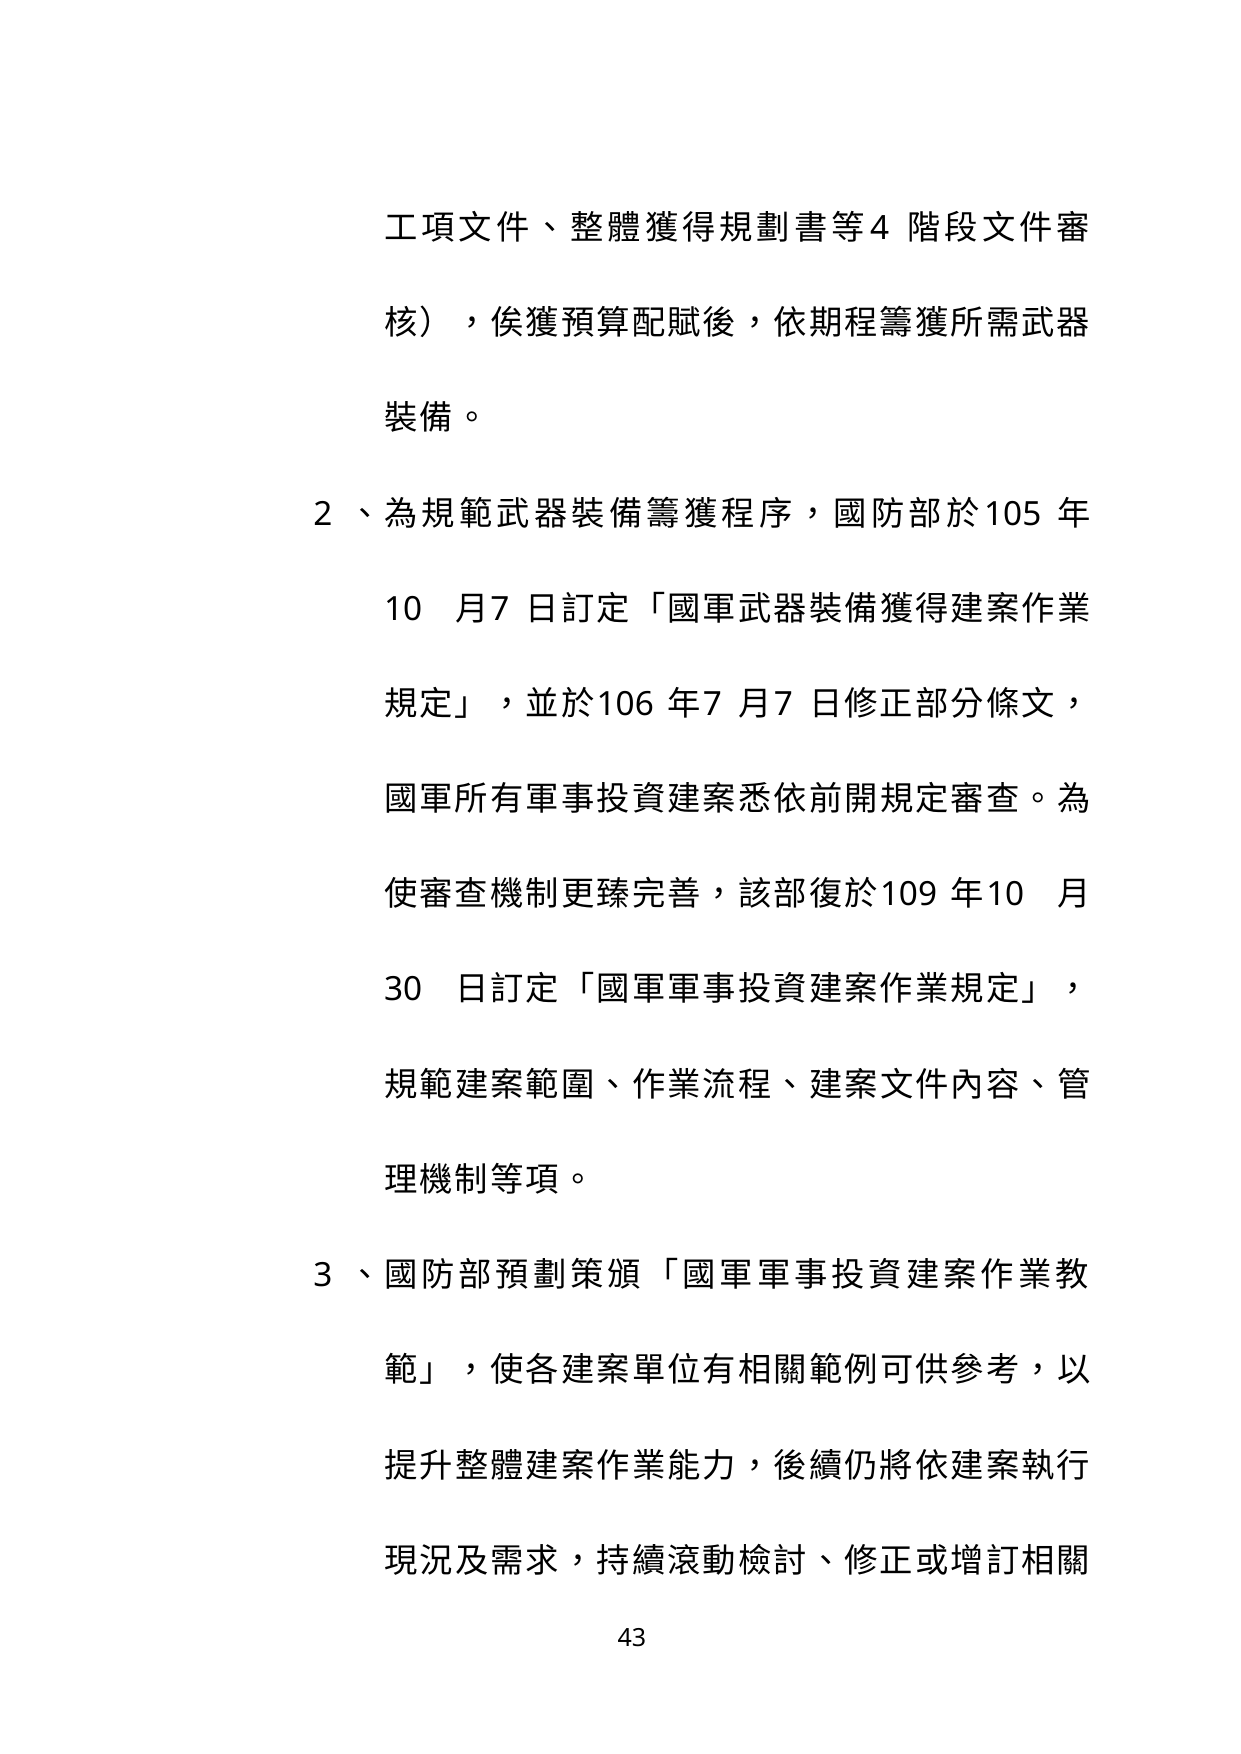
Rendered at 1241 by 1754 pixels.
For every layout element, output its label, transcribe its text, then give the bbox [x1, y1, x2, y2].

list 軍購係籌獲武器裝備方式之一，與其他軍事投資建案的程序一致，在國防部聯合戰力規劃階段，完成需求確認，納入兵力整建計畫之整建項目後，由各建案單位依建案作業規定完成建案（包含作戰需求文件、系統分析文件、期程工項文件、整體獲得規劃書等4階段文件審核），俟獲預算配賦後，依期程籌獲所需武器裝備。 [296, 177, 1092, 463]
list 國防部預劃策頒「國軍軍事投資建案作業教範」，使各建案單位有相關範例可供參考，以提升整體建案作業能力，後續仍將依建案執行現況及需求，持續滾動檢討、修正或增訂相關作業規定，俾使建案作業與時俱進、有所憑據。 [296, 1224, 1092, 1605]
list 為規範武器裝備籌獲程序，國防部於105年10月7日訂定「國軍武器裝備獲得建案作業規定」，並於106年7月7日修正部分條文，國軍所有軍事投資建案悉依前開規定審查。為使審查機制更臻完善，該部復於109年10月30日訂定「國軍軍事投資建案作業規定」，規範建案範圍、作業流程、建案文件內容、管理機制等項。 [296, 463, 1092, 1224]
